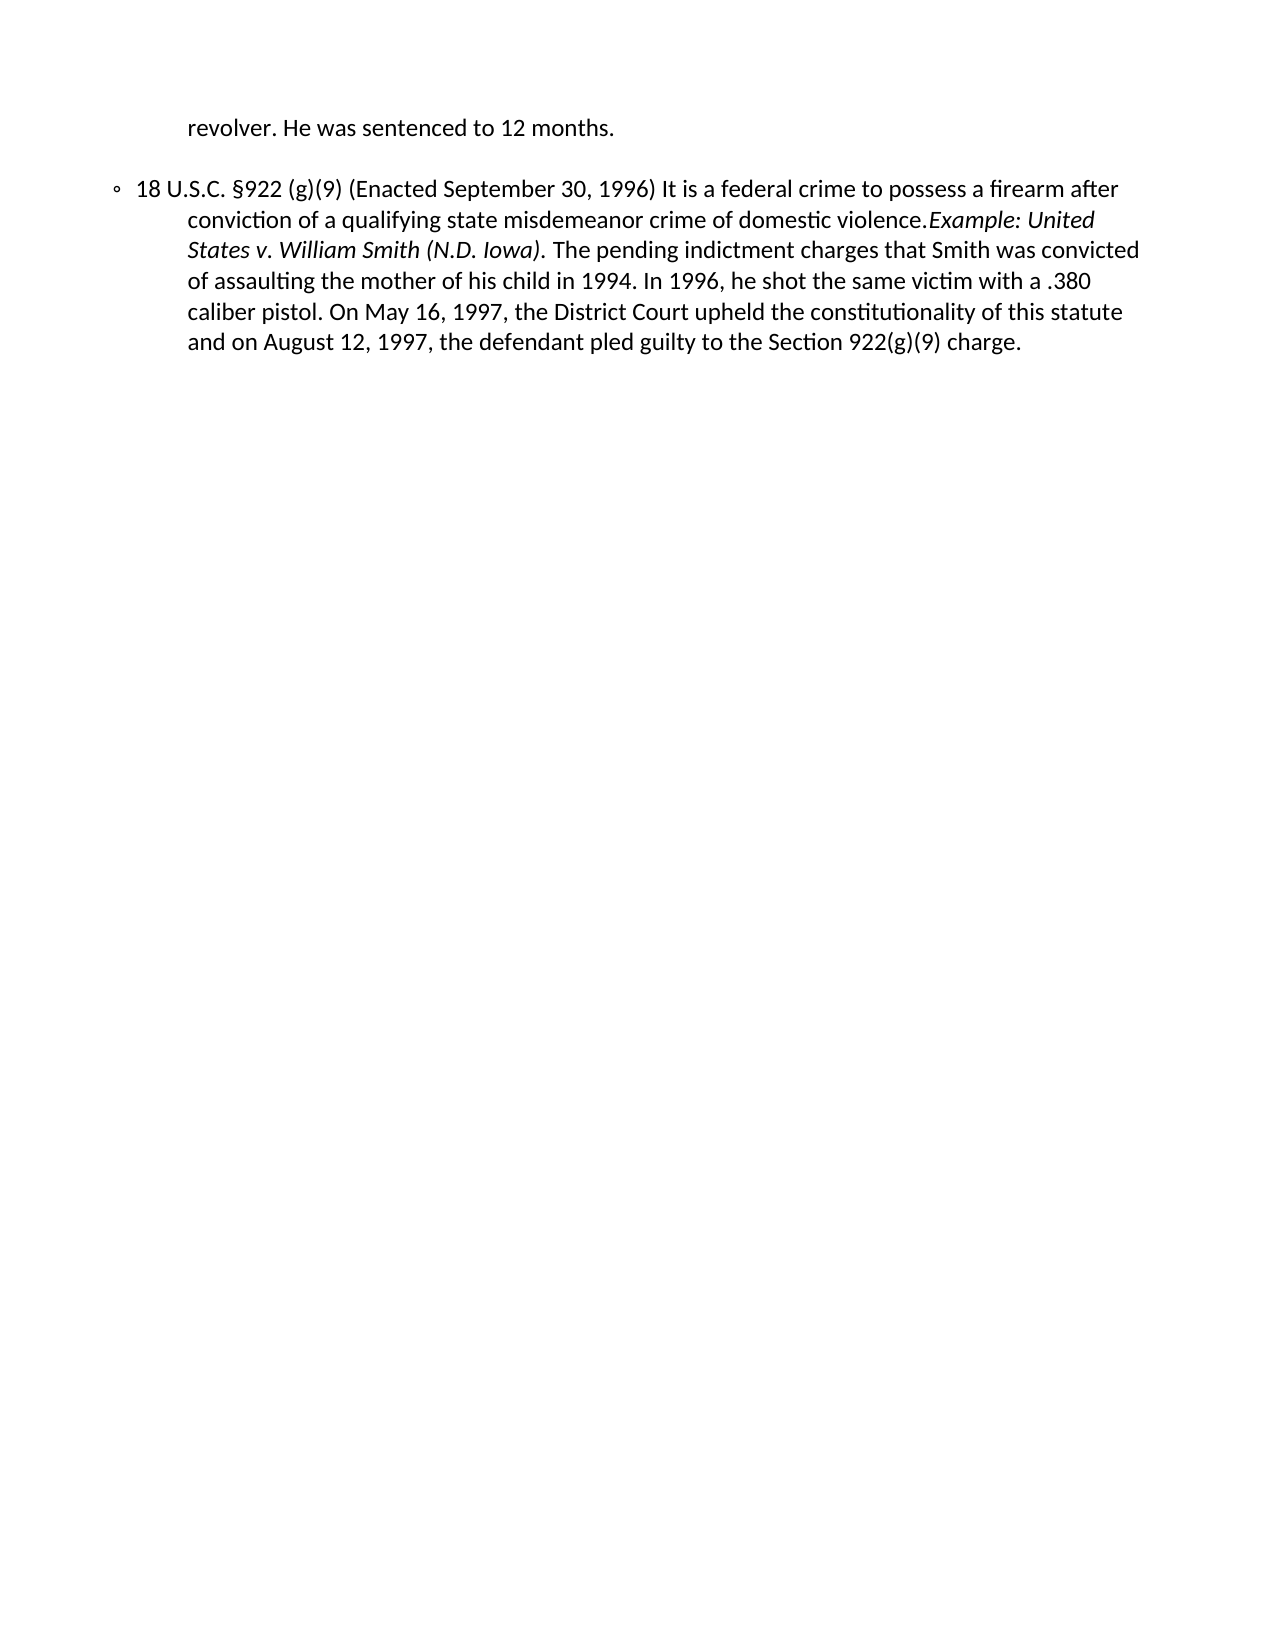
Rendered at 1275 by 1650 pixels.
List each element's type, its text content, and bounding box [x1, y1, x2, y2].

list 18 U.S.C. §922 (g)(9) (Enacted September 30, 1996) It is a federal crime to possess a firearm after conviction of a qualifying state misdemeanor crime of domestic violence. Example: United States v. William Smith (N.D. Iowa). The pending indictment charges that Smith was convicted of assaulting the mother of his child in 1994. In 1996, he shot the same victim with a .380 caliber pistol. On May 16, 1997, the District Court upheld the constitutionality of this statute and on August 12, 1997, the defendant pled guilty to the Section 922(g)(9) charge. [112, 173, 1162, 357]
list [112, 112, 1162, 143]
